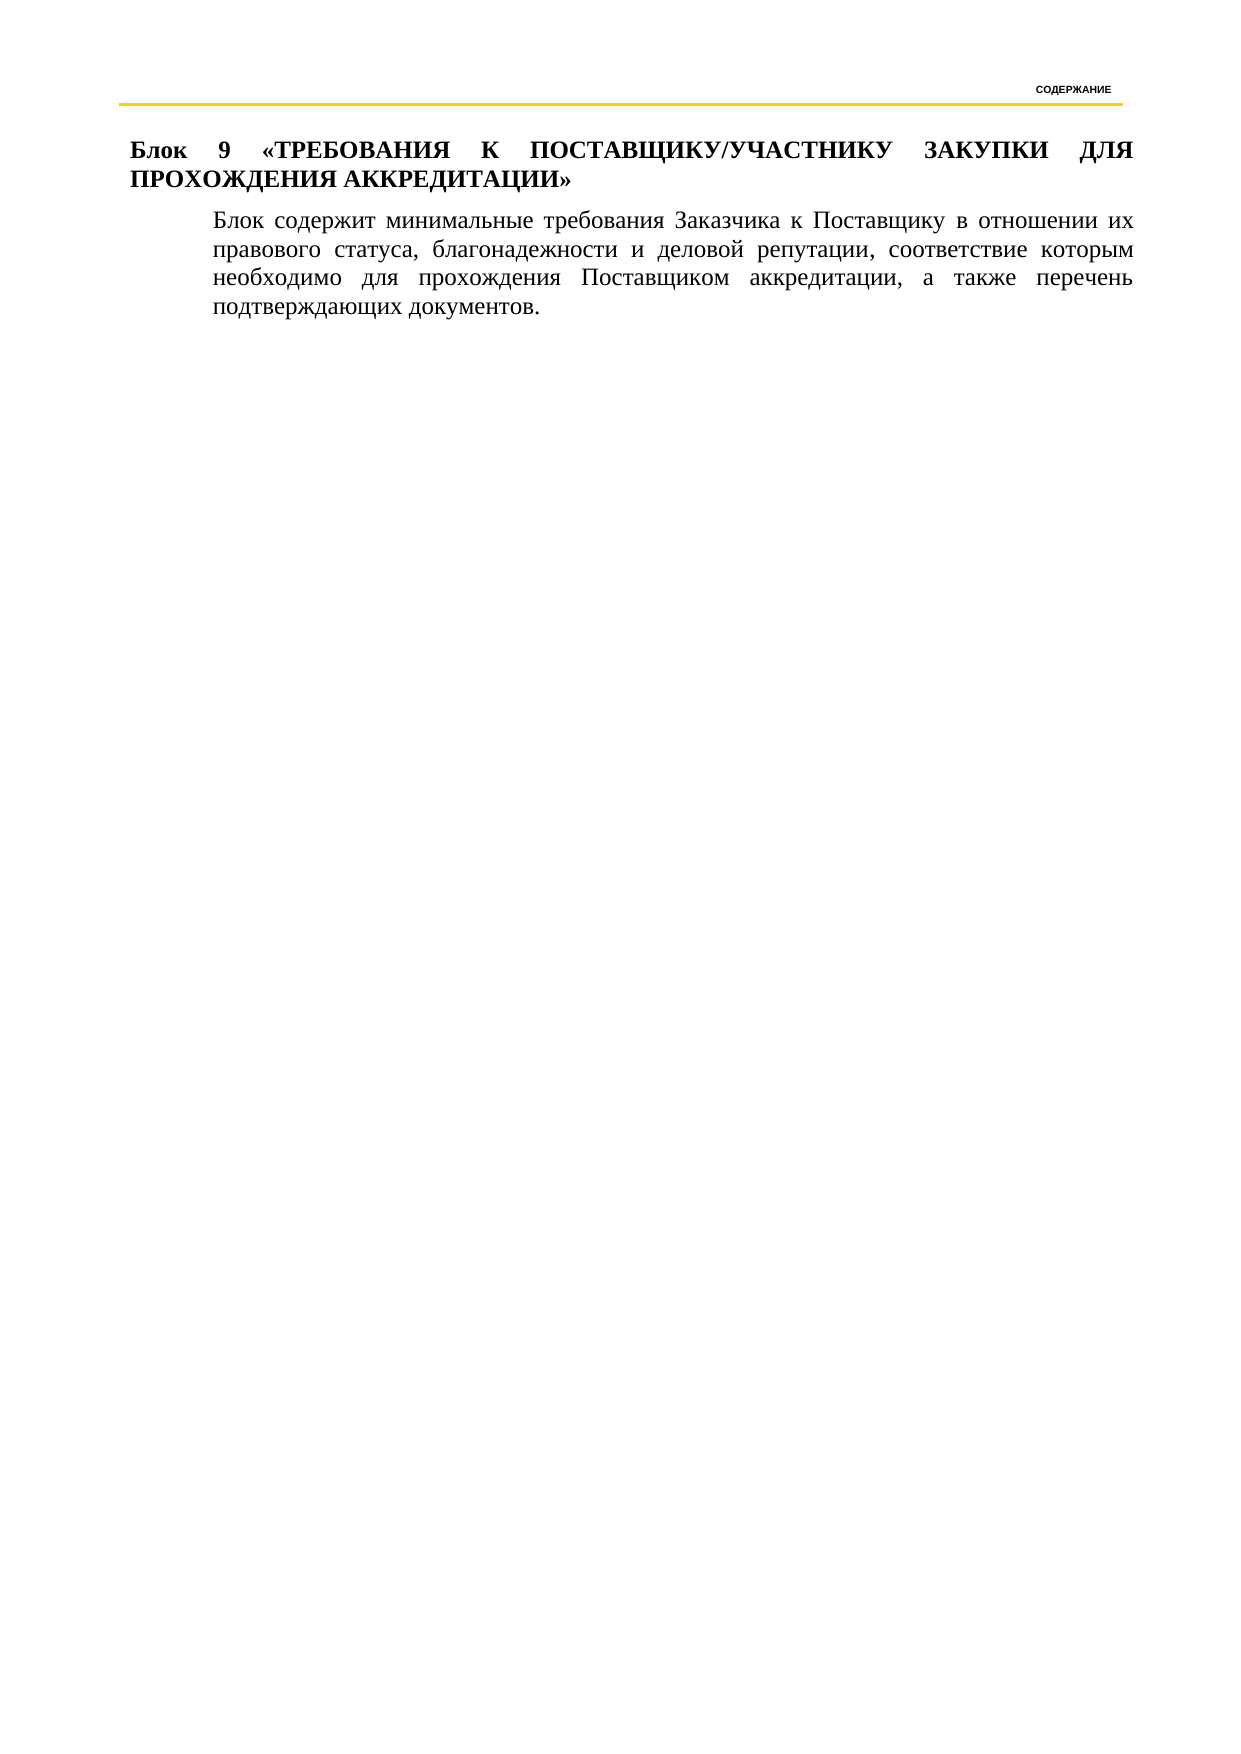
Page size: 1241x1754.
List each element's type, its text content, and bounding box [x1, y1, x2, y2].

text Блок содержит минимальные требования Заказчика к Поставщику в отношении их правового статуса, благонадежности и деловой репутации, соответствие которым необходимо для прохождения Поставщиком аккредитации, а также перечень подтверждающих документов. [213, 205, 1134, 320]
text Блок 9 «ТРЕБОВАНИЯ К ПОСТАВЩИКУ/УЧАСТНИКУ ЗАКУПКИ ДЛЯ ПРОХОЖДЕНИЯ АККРЕДИТАЦИИ» [130, 135, 1134, 192]
